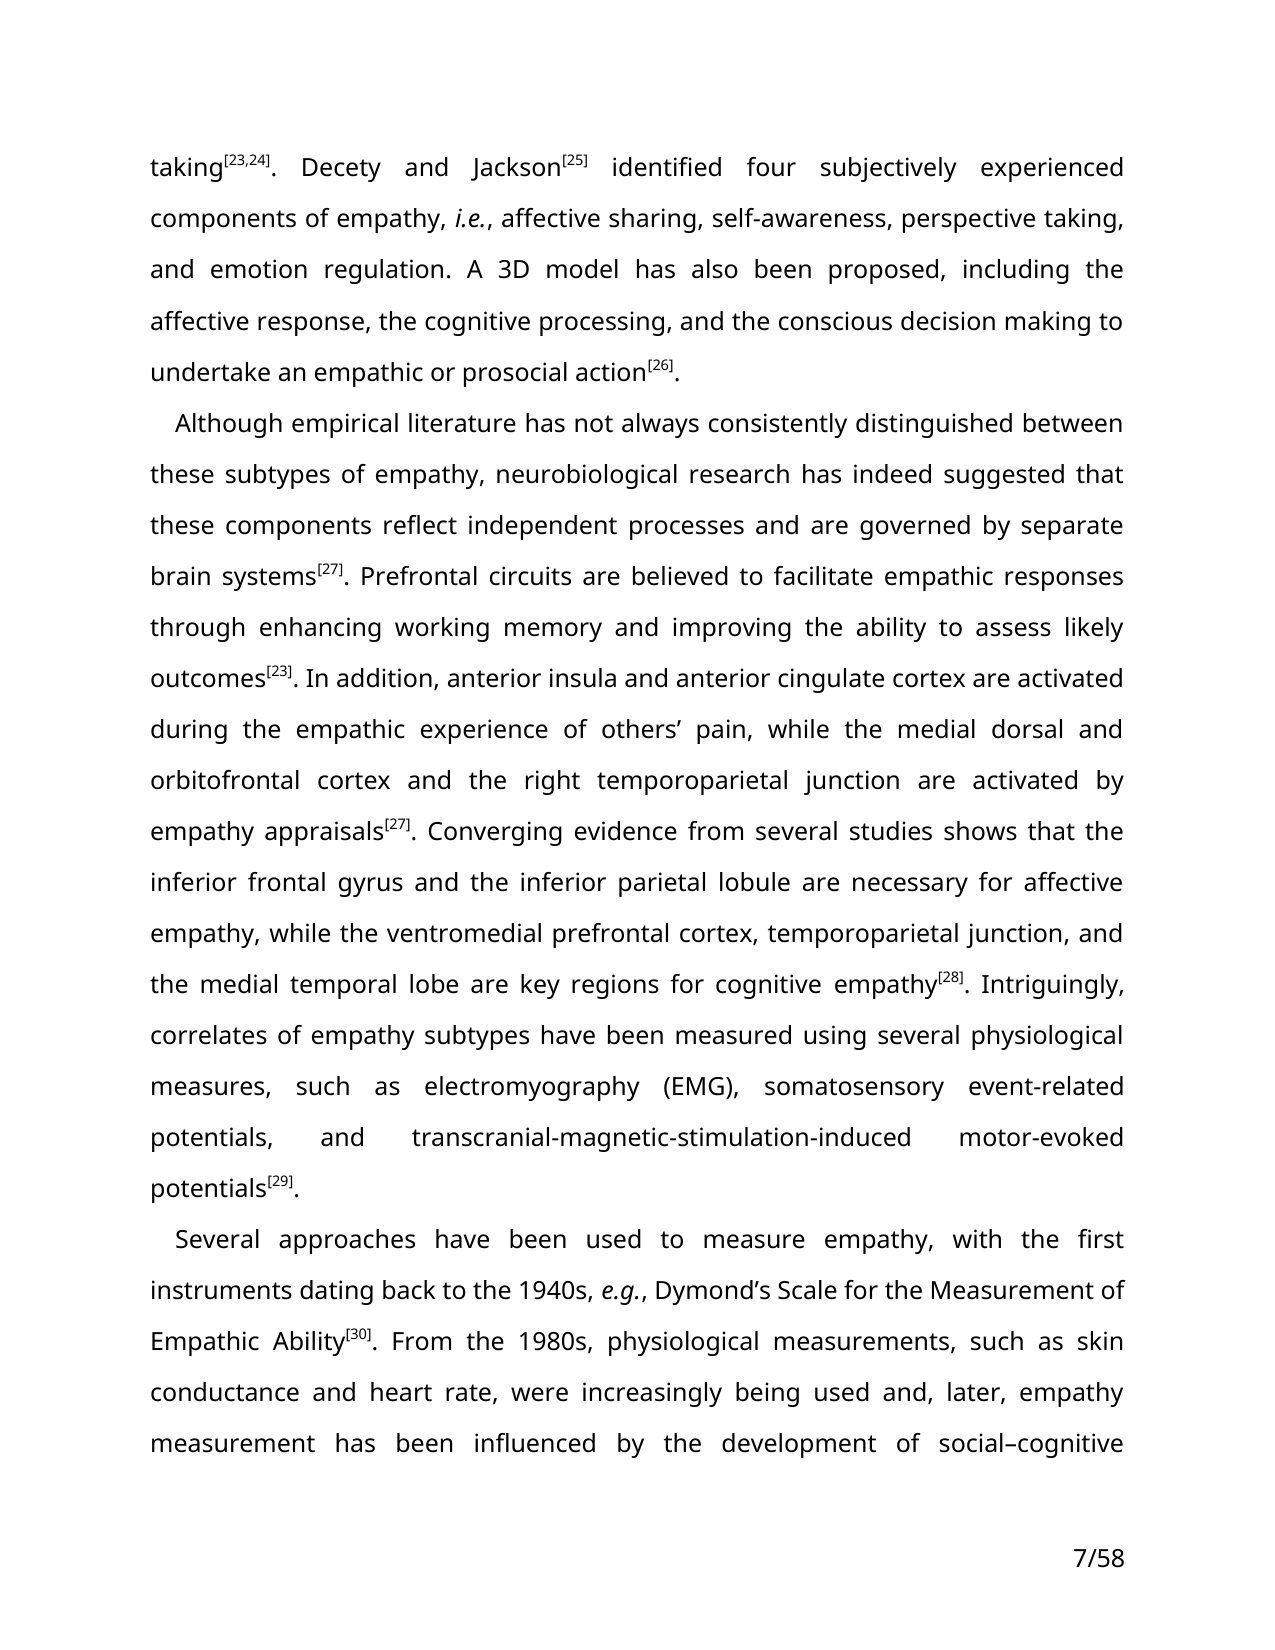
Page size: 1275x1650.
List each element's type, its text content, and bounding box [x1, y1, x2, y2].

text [150, 1222, 1125, 1460]
text Although empirical literature has not always consistently distinguished between these subtypes of empathy, neurobiological research has indeed suggested that these components reflect independent processes and are governed by separate brain systems[27]. Prefrontal circuits are believed to facilitate empathic responses through enhancing working memory and improving the ability to assess likely outcomes[23]. In addition, anterior insula and anterior cingulate cortex are activated during the empathic experience of others’ pain, while the medial dorsal and orbitofrontal cortex and the right temporoparietal junction are activated by empathy appraisals[27]. Converging evidence from several studies shows that the inferior frontal gyrus and the inferior parietal lobule are necessary for affective empathy, while the ventromedial prefrontal cortex, temporoparietal junction, and the medial temporal lobe are key regions for cognitive empathy[28]. Intriguingly, correlates of empathy subtypes have been measured using several physiological measures, such as electromyography (EMG), somatosensory event-related potentials, and transcranial-magnetic-stimulation-induced motor-evoked potentials[29]. [150, 405, 1125, 1205]
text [150, 150, 1125, 388]
